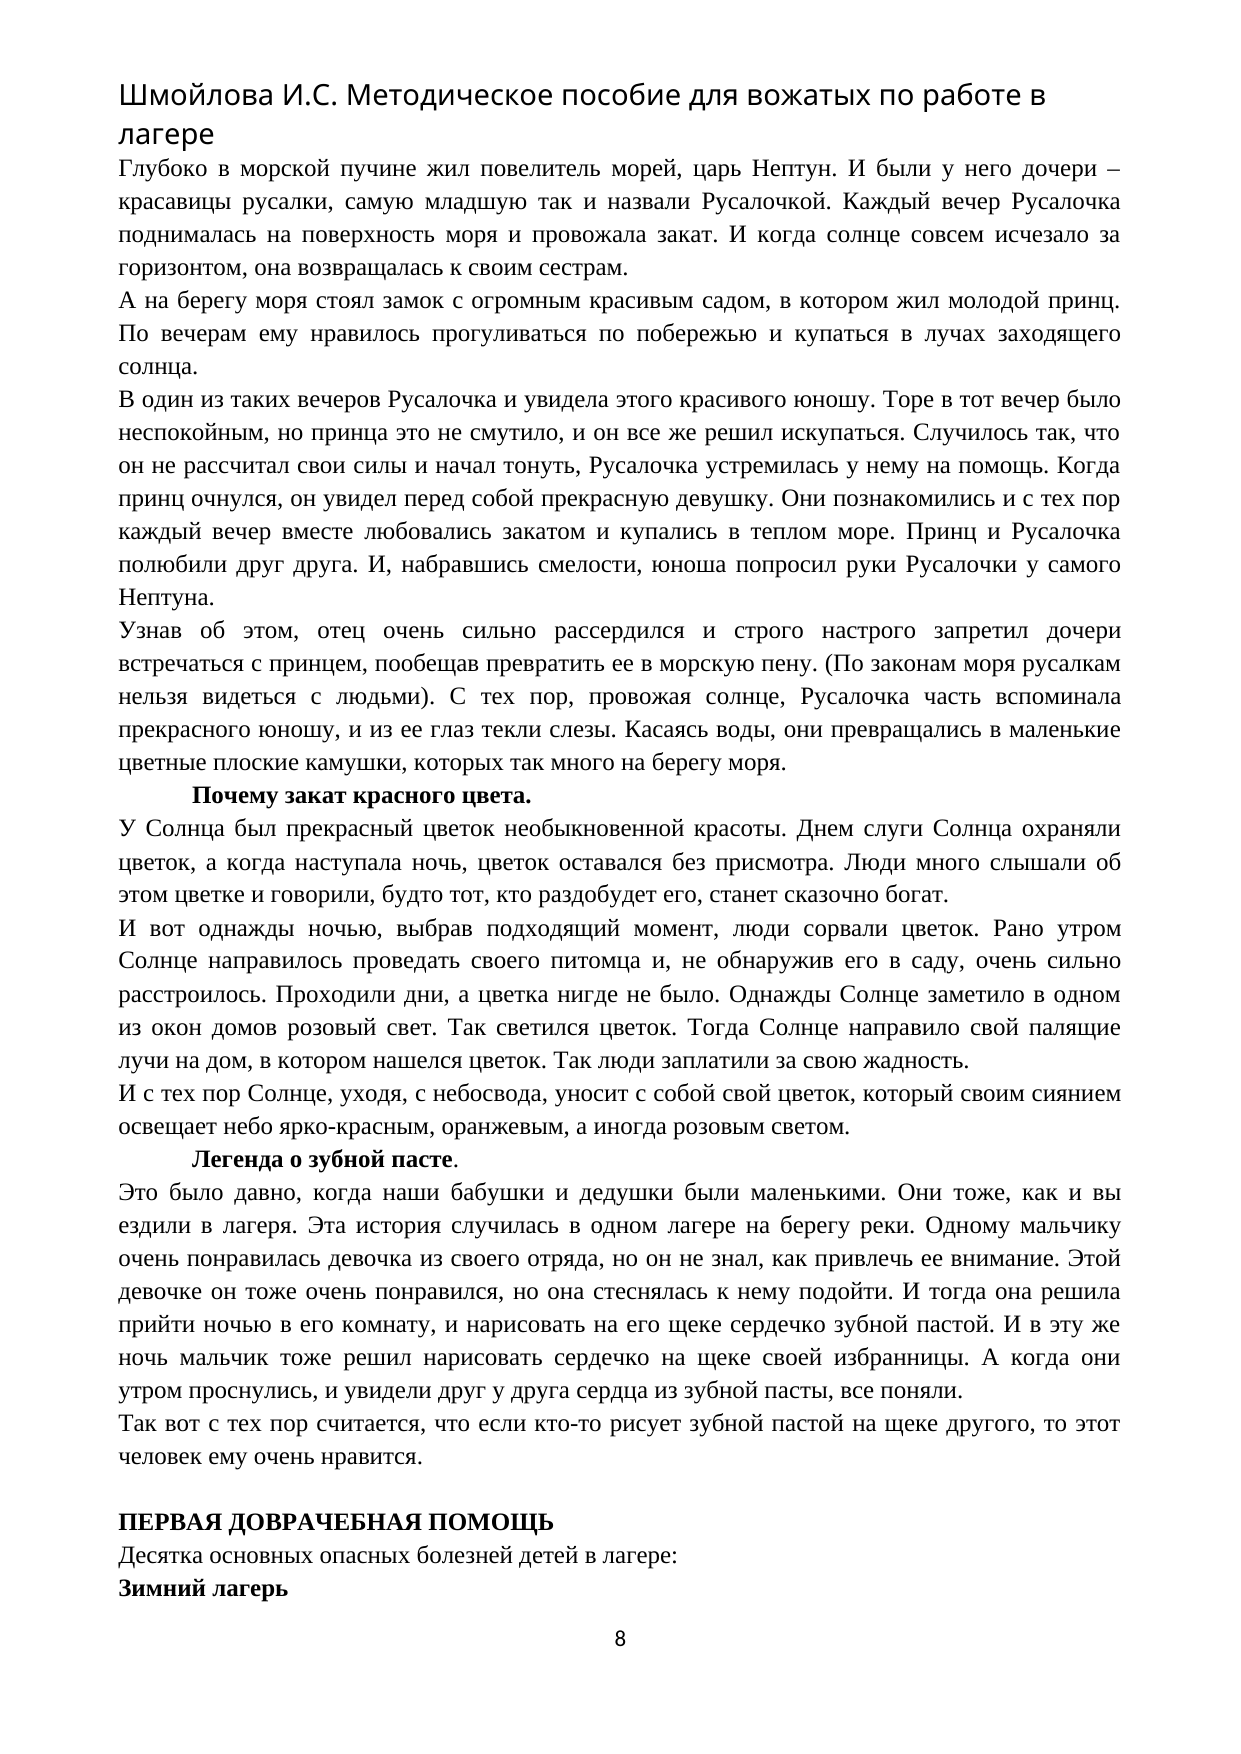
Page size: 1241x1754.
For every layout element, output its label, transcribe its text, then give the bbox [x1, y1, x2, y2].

text Зимний лагерь [118, 1573, 1122, 1602]
text И с тех пор Солнце, уходя, с небосвода, уносит с собой свой цветок, который своим сиянием освещает небо ярко-красным, оранжевым, а иногда розовым светом. [118, 1078, 1122, 1139]
text Десятка основных опасных болезней детей в лагере: [118, 1540, 1122, 1569]
text Это было давно, когда наши бабушки и дедушки были маленькими. Они тоже, как и вы ездили в лагеря. Эта история случилась в одном лагере на берегу реки. Одному мальчику очень понравилась девочка из своего отряда, но он не знал, как привлечь ее внимание. Этой девочке он тоже очень понравился, но она стеснялась к нему подойти. И тогда она решила прийти ночью в его комнату, и нарисовать на его щеке сердечко зубной пастой. И в эту же ночь мальчик тоже решил нарисовать сердечко на щеке своей избранницы. А когда они утром проснулись, и увидели друг у друга сердца из зубной пасты, все поняли. [118, 1177, 1122, 1404]
text Легенда о зубной пасте. [118, 1144, 1122, 1172]
text Так вот с тех пор считается, что если кто-то рисует зубной пастой на щеке другого, то этот человек ему очень нравится. [118, 1408, 1122, 1470]
text Глубоко в морской пучине жил повелитель морей, царь Нептун. И были у него дочери – красавицы русалки, самую младшую так и назвали Русалочкой. Каждый вечер Русалочка поднималась на поверхность моря и провожала закат. И когда солнце совсем исчезало за горизонтом, она возвращалась к своим сестрам. [118, 153, 1122, 281]
text Почему закат красного цвета. [118, 781, 1122, 809]
text В один из таких вечеров Русалочка и увидела этого красивого юношу. Торе в тот вечер было неспокойным, но принца это не смутило, и он все же решил искупаться. Случилось так, что он не рассчитал свои силы и начал тонуть, Русалочка устремилась у нему на помощь. Когда принц очнулся, он увидел перед собой прекрасную девушку. Они познакомились и с тех пор каждый вечер вместе любовались закатом и купались в теплом море. Принц и Русалочка полюбили друг друга. И, набравшись смелости, юноша попросил руки Русалочки у самого Нептуна. [118, 384, 1122, 611]
text А на берегу моря стоял замок с огромным красивым садом, в котором жил молодой принц. По вечерам ему нравилось прогуливаться по побережью и купаться в лучах заходящего солнца. [118, 285, 1122, 380]
text И вот однажды ночью, выбрав подходящий момент, люди сорвали цветок. Рано утром Солнце направилось проведать своего питомца и, не обнаружив его в саду, очень сильно расстроилось. Проходили дни, а цветка нигде не было. Однажды Солнце заметило в одном из окон домов розовый свет. Так светился цветок. Тогда Солнце направило свой палящие лучи на дом, в котором нашелся цветок. Так люди заплатили за свою жадность. [118, 913, 1122, 1073]
text ПЕРВАЯ ДОВРАЧЕБНАЯ ПОМОЩЬ [118, 1507, 1122, 1536]
text Узнав об этом, отец очень сильно рассердился и строго настрого запретил дочери встречаться с принцем, пообещав превратить ее в морскую пену. (По законам моря русалкам нельзя видеться с людьми). С тех пор, провожая солнце, Русалочка часть вспоминала прекрасного юношу, и из ее глаз текли слезы. Касаясь воды, они превращались в маленькие цветные плоские камушки, которых так много на берегу моря. [118, 615, 1122, 776]
text У Солнца был прекрасный цветок необыкновенной красоты. Днем слуги Солнца охраняли цветок, а когда наступала ночь, цветок оставался без присмотра. Люди много слышали об этом цветке и говорили, будто тот, кто раздобудет его, станет сказочно богат. [118, 813, 1122, 908]
